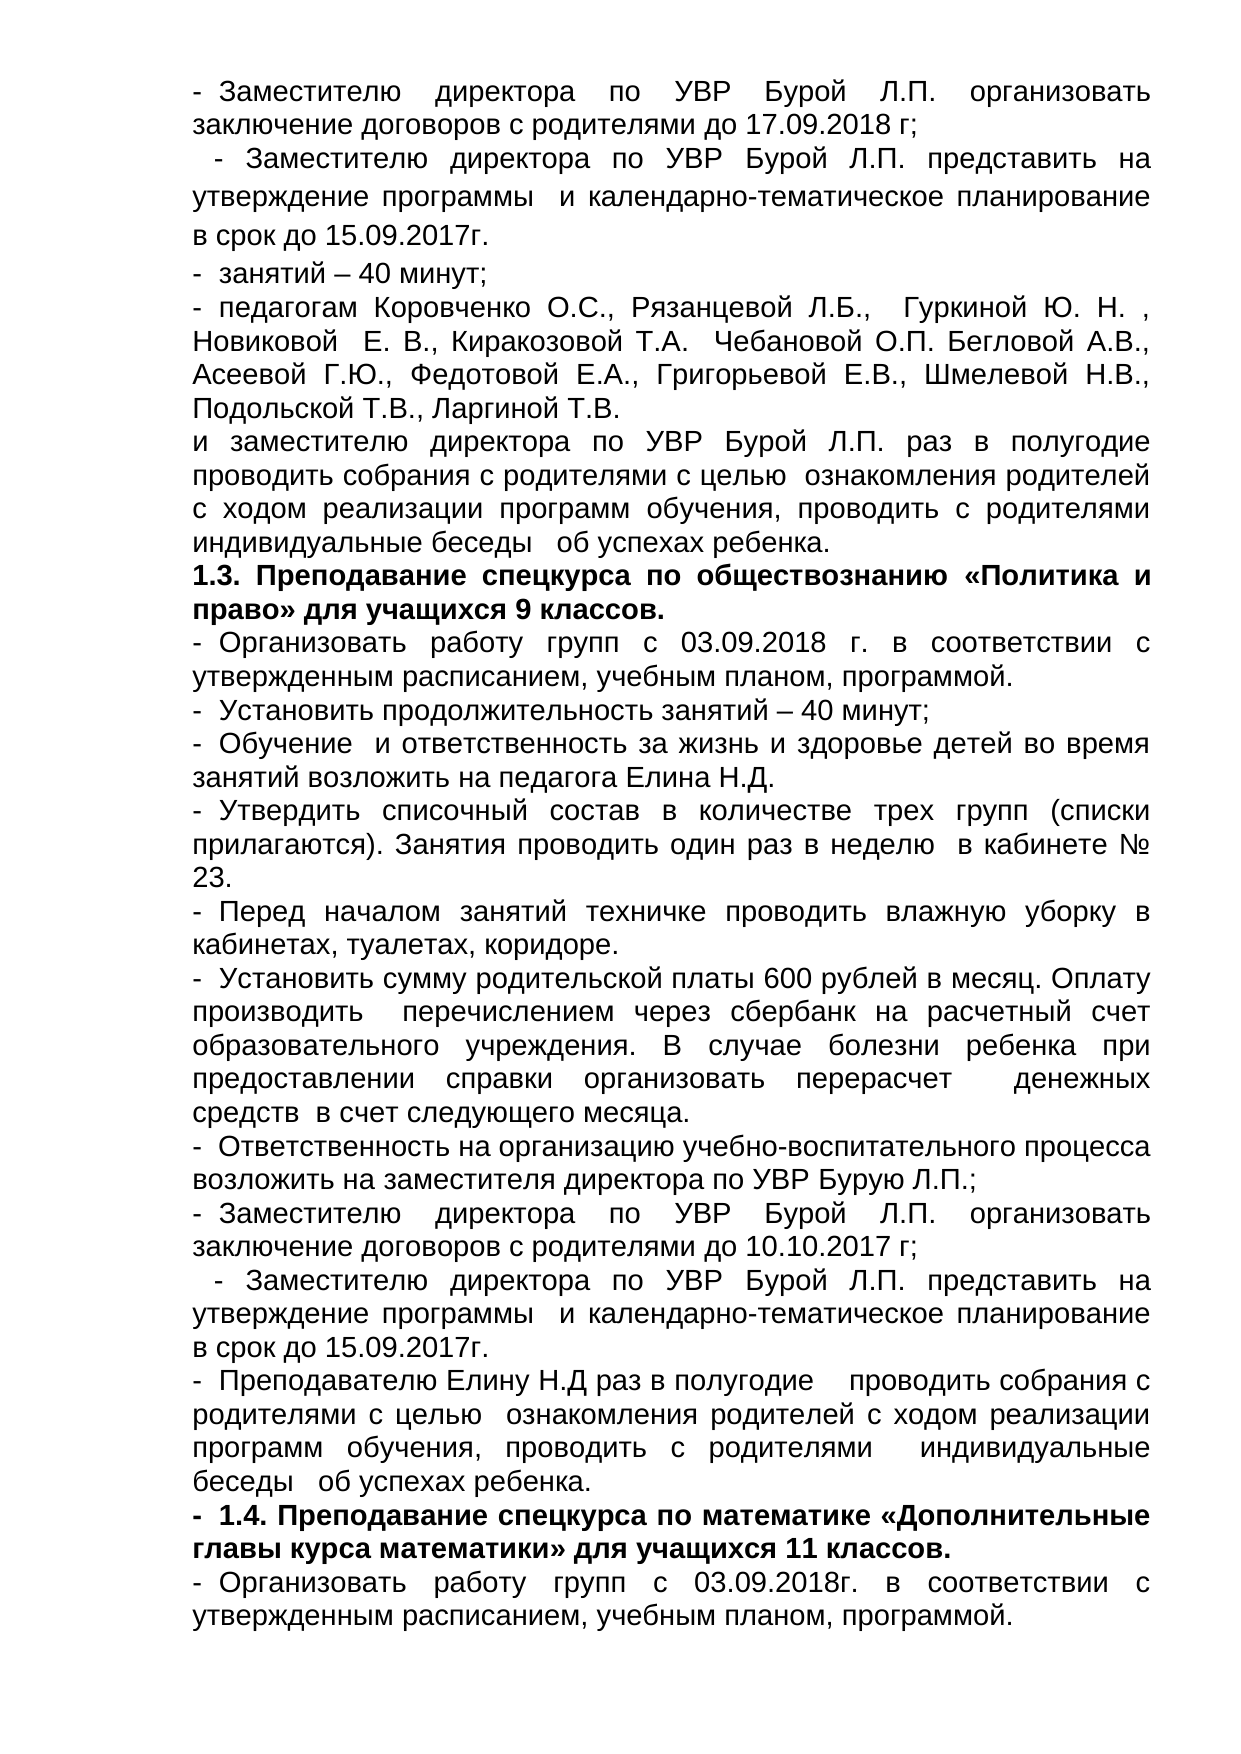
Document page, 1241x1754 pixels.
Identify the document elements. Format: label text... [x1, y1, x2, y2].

list Установить продолжительность занятий – 40 минут; [192, 693, 1152, 726]
list Обучение и ответственность за жизнь и здоровье детей во время занятий возложить на педагога Елина Н.Д. [192, 726, 1152, 793]
text и заместителю директора по УВР Бурой Л.П. раз в полугодие проводить собрания с родителями с целью ознакомления родителей с ходом реализации программ обучения, проводить с родителями индивидуальные беседы об успехах ребенка. [192, 424, 1152, 558]
list Заместителю директора по УВР Бурой Л.П. организовать заключение договоров с родителями до 17.09.2018 г; [192, 74, 1152, 141]
list Установить сумму родительской платы 600 рублей в месяц. Оплату производить перечислением через сбербанк на расчетный счет образовательного учреждения. В случае болезни ребенка при предоставлении справки организовать перерасчет денежных средств в счет следующего месяца. [192, 961, 1152, 1129]
list 1.4. Преподавание спецкурса по математике «Дополнительные главы курса математики» для учащихся 11 классов. [192, 1498, 1152, 1565]
list Преподавателю Елину Н.Д раз в полугодие проводить собрания с родителями с целью ознакомления родителей с ходом реализации программ обучения, проводить с родителями индивидуальные беседы об успехах ребенка. [192, 1363, 1152, 1498]
list педагогам Коровченко О.С., Рязанцевой Л.Б., Гуркиной Ю. Н. , Новиковой Е. В., Киракозовой Т.А. Чебановой О.П. Бегловой А.В., Асеевой Г.Ю., Федотовой Е.А., Григорьевой Е.В., Шмелевой Н.В., Подольской Т.В., Ларгиной Т.В. [192, 290, 1152, 424]
text - Заместителю директора по УВР Бурой Л.П. представить на утверждение программы и календарно-тематическое планирование в срок до 15.09.2017г. [192, 141, 1152, 252]
text 1.3. Преподавание спецкурса по обществознанию «Политика и право» для учащихся 9 классов. [192, 558, 1152, 626]
list Перед началом занятий техничке проводить влажную уборку в кабинетах, туалетах, коридоре. [192, 894, 1152, 961]
list занятий – 40 минут; [192, 257, 1152, 290]
text - Ответственность на организацию учебно-воспитательного процесса возложить на заместителя директора по УВР Бурую Л.П.; [192, 1129, 1152, 1196]
list Организовать работу групп с 03.09.2018г. в соответствии с утвержденным расписанием, учебным планом, программой. [192, 1565, 1152, 1632]
text - Заместителю директора по УВР Бурой Л.П. представить на утверждение программы и календарно-тематическое планирование в срок до 15.09.2017г. [192, 1263, 1152, 1363]
list Заместителю директора по УВР Бурой Л.П. организовать заключение договоров с родителями до 10.10.2017 г; [192, 1196, 1152, 1263]
list Утвердить списочный состав в количестве трех групп (списки прилагаются). Занятия проводить один раз в неделю в кабинете № 23. [192, 793, 1152, 894]
list Организовать работу групп с 03.09.2018 г. в соответствии с утвержденным расписанием, учебным планом, программой. [192, 626, 1152, 693]
